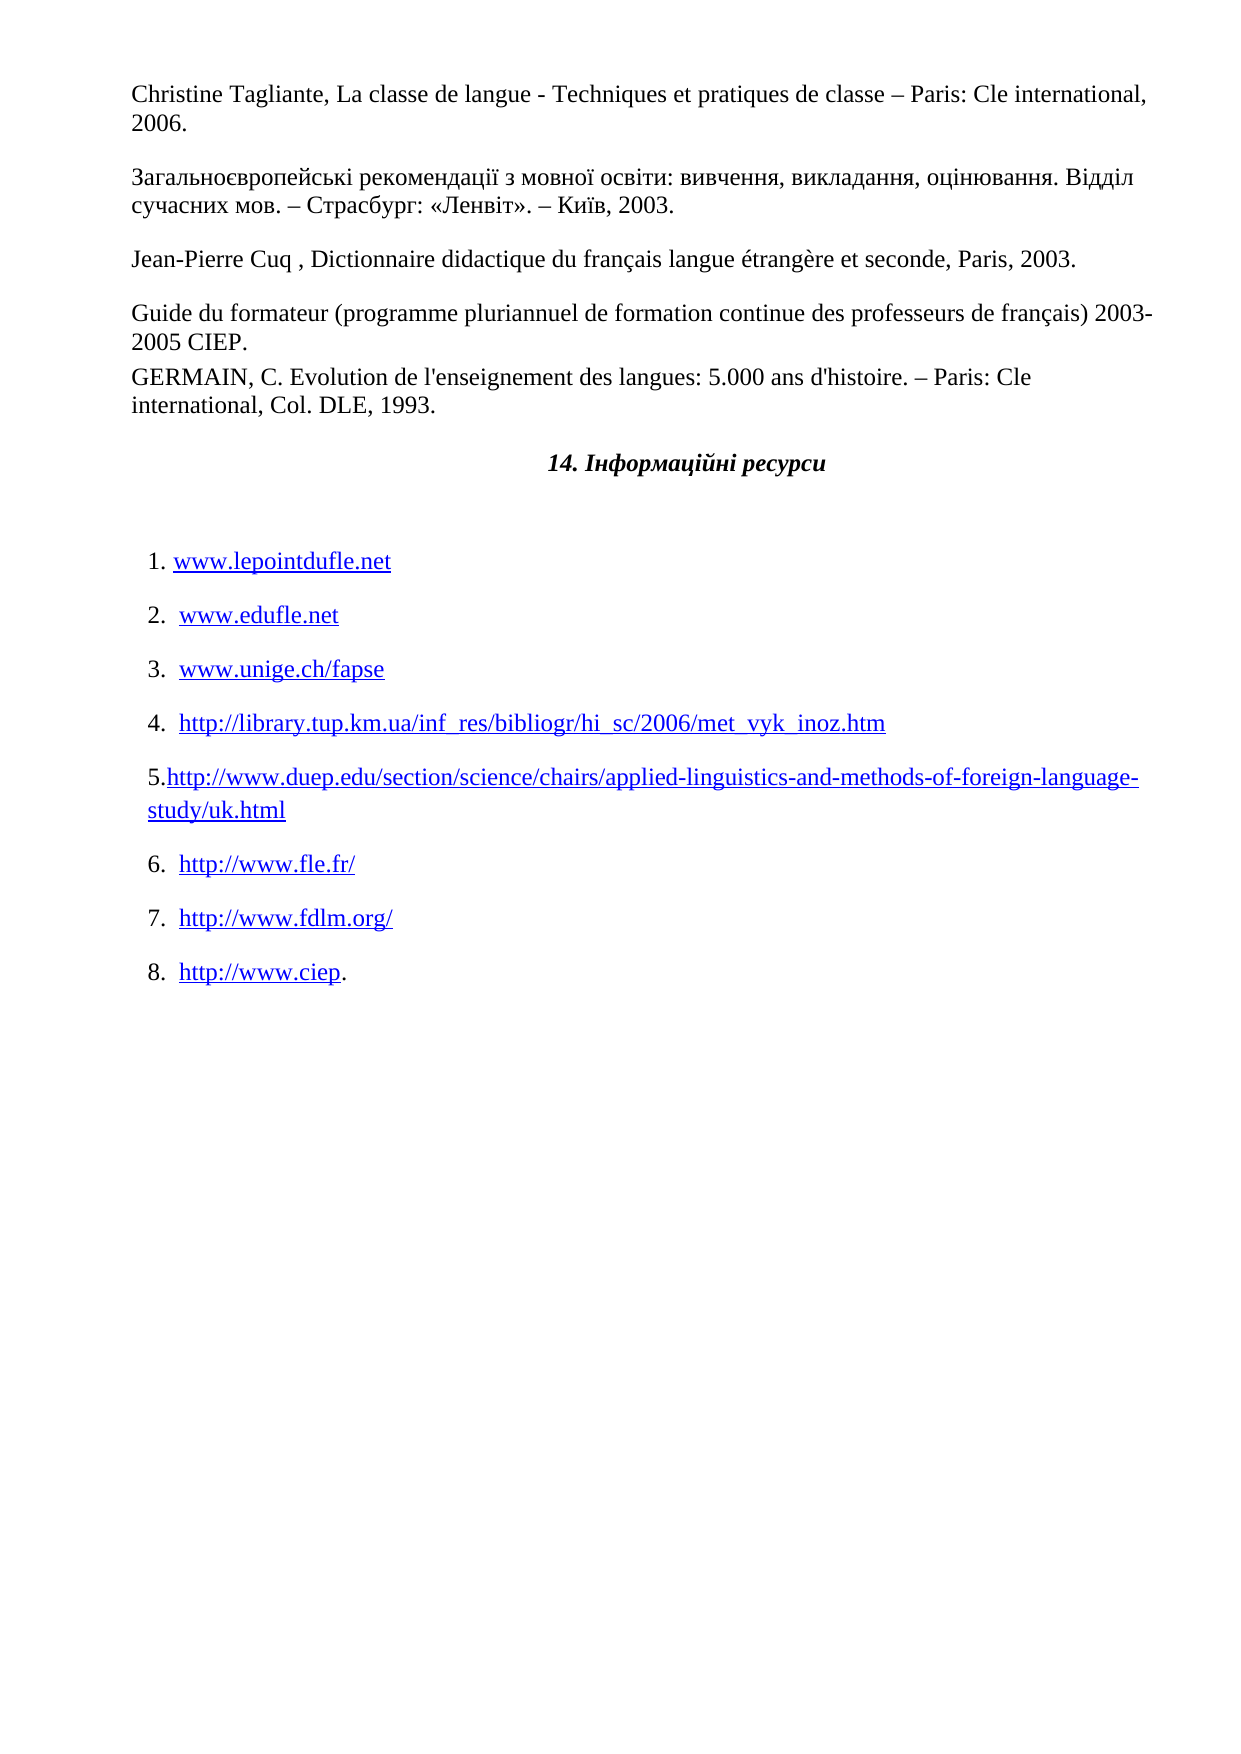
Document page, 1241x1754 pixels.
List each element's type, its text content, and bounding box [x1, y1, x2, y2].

list http://www.duep.edu/section/science/chairs/applied-linguistics-and-methods-of-foreign-language- study/uk.html [147, 762, 1148, 824]
subtitle 14. Інформаційні ресурси [547, 448, 1169, 477]
subtitle Christine Tagliante, La classe de langue - Techniques et pratiques de classe – Paris: Cle international, 2006. [131, 79, 1169, 137]
subtitle Guide du formateur (programme pluriannuel de formation continue des professeurs de français) 2003-2005 CIEP. [131, 298, 1169, 355]
list http://www.fdlm.org/ [147, 903, 1169, 931]
list www.unige.ch/fapse [147, 654, 1169, 683]
list www.lepointdufle.net [147, 546, 1169, 575]
list www.edufle.net [147, 600, 1169, 628]
subtitle Загальноєвропейські рекомендації з мовної освіти: вивчення, викладання, оцінювання. Відділ сучасних мов. – Страсбург: «Ленвіт». – Київ, 2003. [131, 162, 1169, 219]
list http://www.fle.fr/ [147, 849, 1169, 878]
text GERMAIN, C. Evolution de l'enseignement des langues: 5.000 ans d'histoire. – Paris: Cle international, Col. DLE, 1993. [131, 362, 1169, 419]
list http://library.tup.km.ua/inf_res/bibliogr/hi_sc/2006/met_vyk_inoz.htm [147, 708, 1169, 737]
list http://www.ciep. [147, 957, 1169, 985]
subtitle Jean-Pierre Cuq , Dictionnaire didactique du français langue étrangère et seconde, Paris, 2003. [131, 244, 1169, 273]
